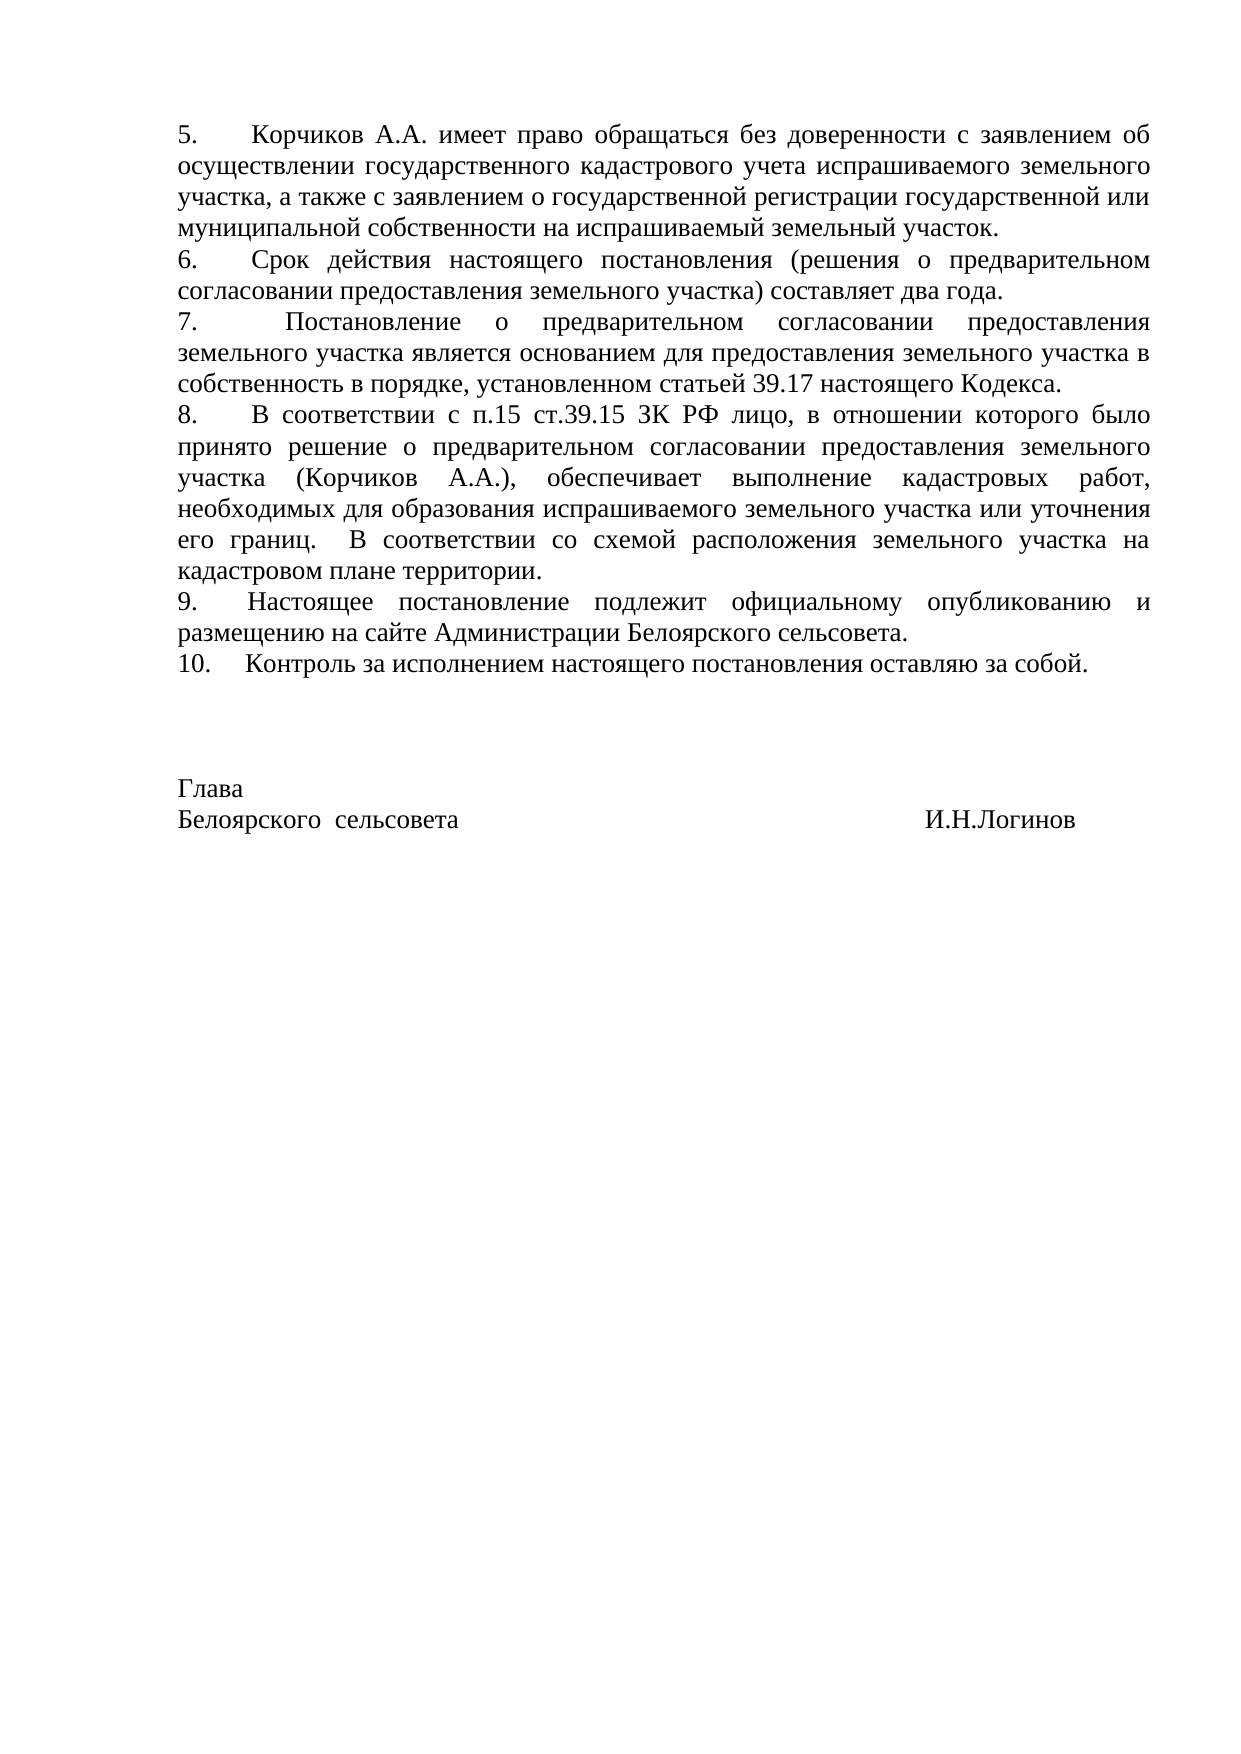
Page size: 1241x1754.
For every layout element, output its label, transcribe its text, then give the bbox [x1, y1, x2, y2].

list Корчиков А.А. имеет право обращаться без доверенности с заявлением об осуществлении государственного кадастрового учета испрашиваемого земельного участка, а также с заявлением о государственной регистрации государственной или муниципальной собственности на испрашиваемый земельный участок. [177, 118, 1152, 243]
text Глава [177, 772, 1152, 803]
list В соответствии с п.15 ст.39.15 ЗК РФ лицо, в отношении которого было принято решение о предварительном согласовании предоставления земельного участка (Корчиков А.А.), обеспечивает выполнение кадастровых работ, необходимых для образования испрашиваемого земельного участка или уточнения его границ. В соответствии со схемой расположения земельного участка на кадастровом плане территории. [177, 398, 1152, 585]
text 9. Настоящее постановление подлежит официальному опубликованию и размещению на сайте Администрации Белоярского сельсовета. [177, 585, 1152, 648]
text Белоярского сельсовета И.Н.Логинов [177, 803, 1152, 834]
list Срок действия настоящего постановления (решения о предварительном согласовании предоставления земельного участка) составляет два года. [177, 243, 1152, 305]
list Постановление о предварительном согласовании предоставления земельного участка является основанием для предоставления земельного участка в собственность в порядке, установленном статьей 39.17 настоящего Кодекса. [177, 305, 1152, 398]
text 10. Контроль за исполнением настоящего постановления оставляю за собой. [177, 648, 1152, 679]
